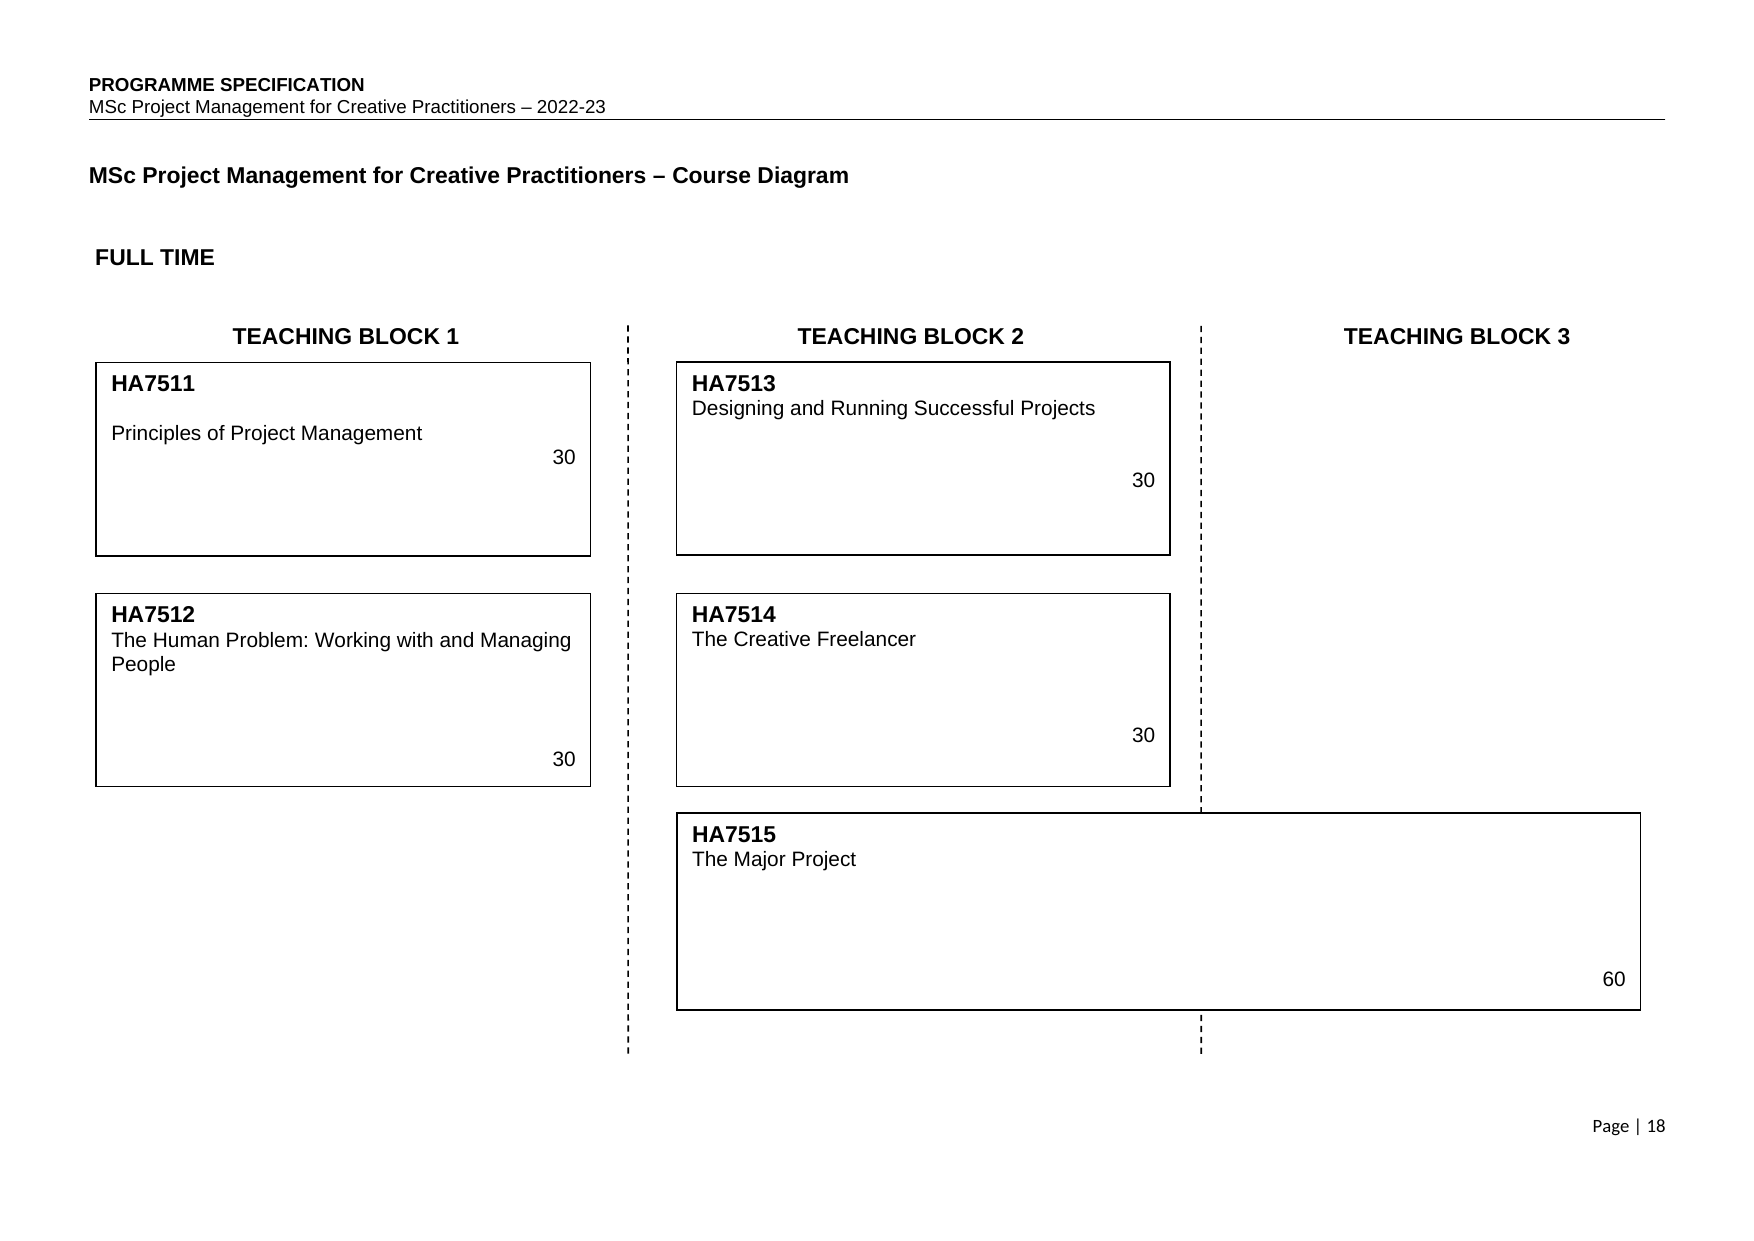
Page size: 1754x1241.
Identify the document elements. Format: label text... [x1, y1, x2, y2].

text FULL TIME [89, 244, 1665, 270]
text TEACHING BLOCK 1 TEACHING BLOCK 2 TEACHING BLOCK 3 [89, 323, 1665, 349]
text MSc Project Management for Creative Practitioners – Course Diagram [89, 162, 1665, 189]
